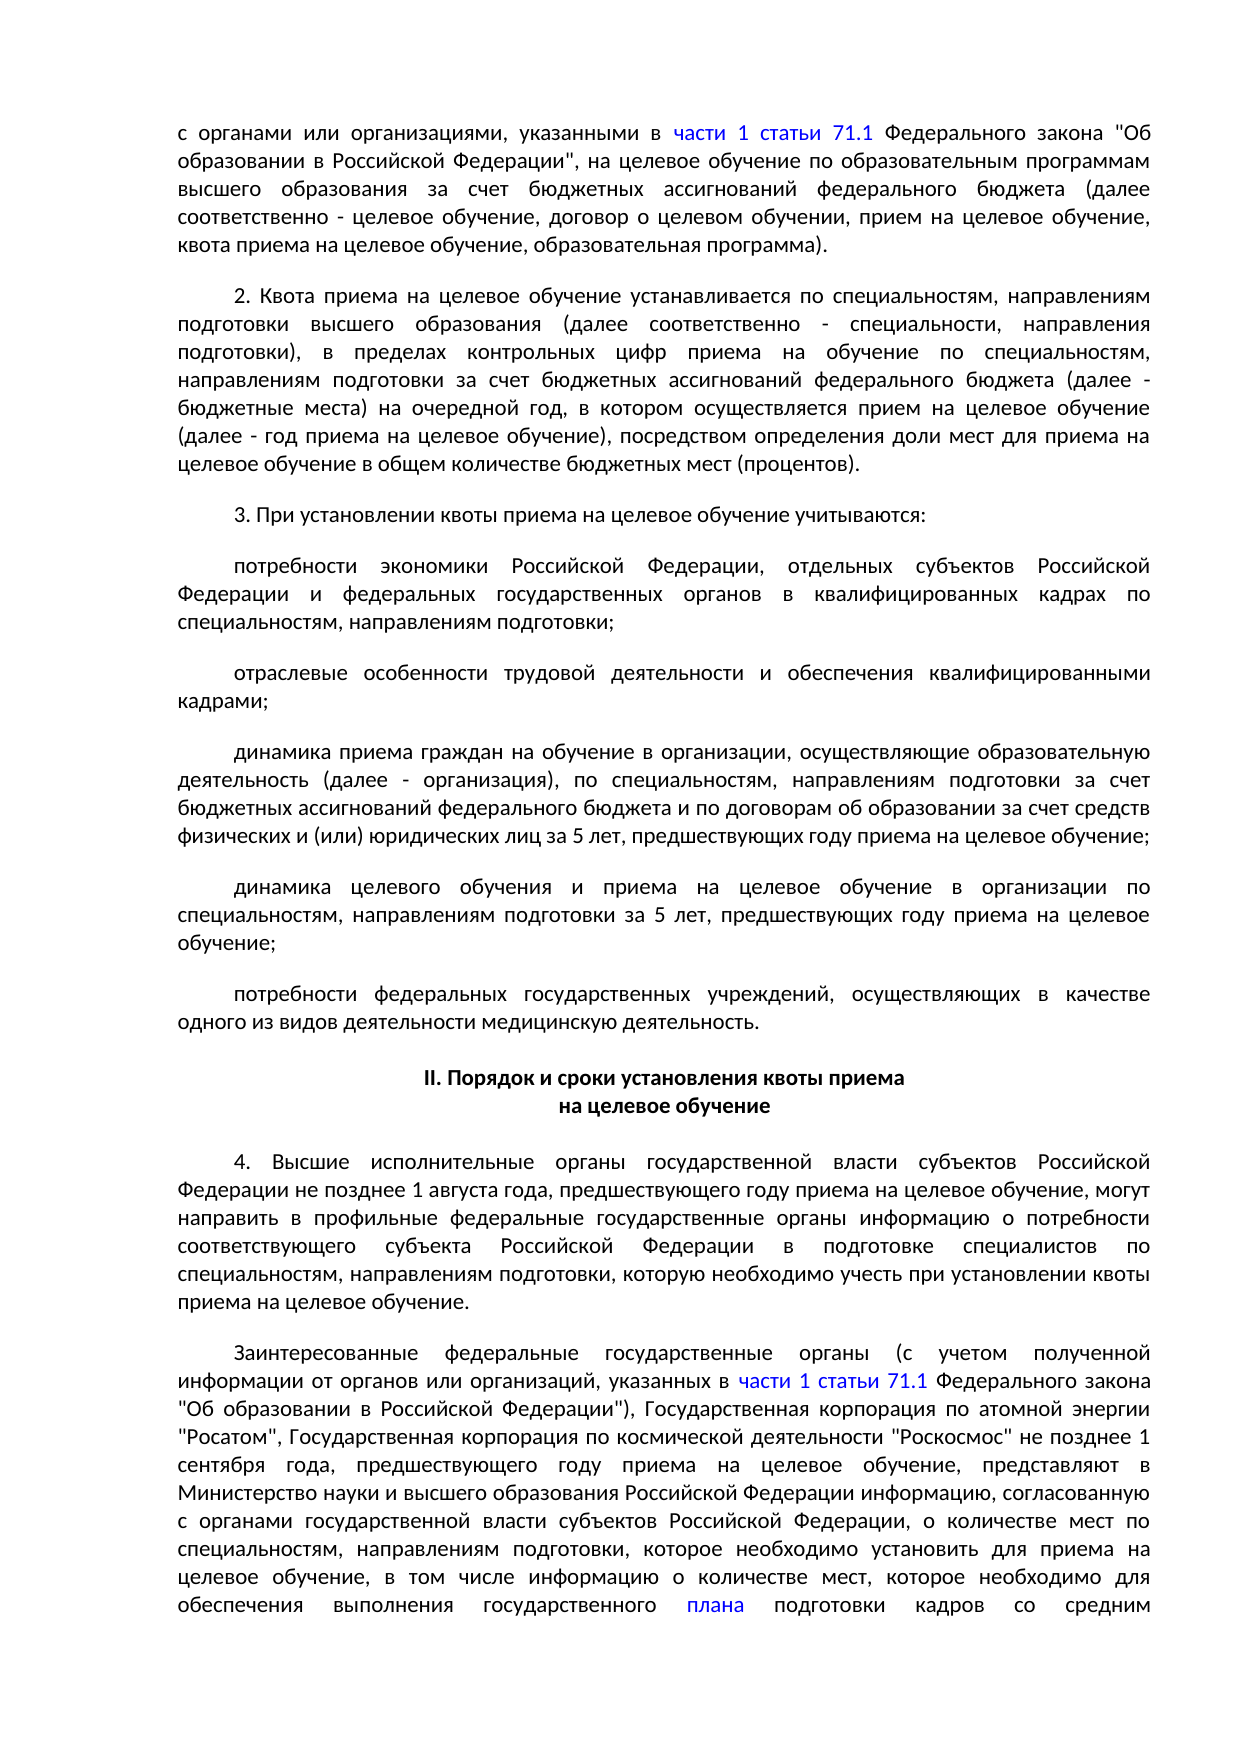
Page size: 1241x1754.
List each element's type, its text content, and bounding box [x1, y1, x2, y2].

text динамика целевого обучения и приема на целевое обучение в организации по специальностям, направлениям подготовки за 5 лет, предшествующих году приема на целевое обучение; [177, 872, 1152, 956]
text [177, 118, 1152, 258]
text 3. При установлении квоты приема на целевое обучение учитываются: [177, 500, 1152, 528]
text II. Порядок и сроки установления квоты приема [177, 1063, 1152, 1091]
text потребности федеральных государственных учреждений, осуществляющих в качестве одного из видов деятельности медицинскую деятельность. [177, 979, 1152, 1035]
text отраслевые особенности трудовой деятельности и обеспечения квалифицированными кадрами; [177, 658, 1152, 714]
text на целевое обучение [177, 1091, 1152, 1119]
text потребности экономики Российской Федерации, отдельных субъектов Российской Федерации и федеральных государственных органов в квалифицированных кадрах по специальностям, направлениям подготовки; [177, 551, 1152, 635]
text 2. Квота приема на целевое обучение устанавливается по специальностям, направлениям подготовки высшего образования (далее соответственно - специальности, направления подготовки), в пределах контрольных цифр приема на обучение по специальностям, направлениям подготовки за счет бюджетных ассигнований федерального бюджета (далее - бюджетные места) на очередной год, в котором осуществляется прием на целевое обучение (далее - год приема на целевое обучение), посредством определения доли мест для приема на целевое обучение в общем количестве бюджетных мест (процентов). [177, 281, 1152, 477]
text динамика приема граждан на обучение в организации, осуществляющие образовательную деятельность (далее - организация), по специальностям, направлениям подготовки за счет бюджетных ассигнований федерального бюджета и по договорам об образовании за счет средств физических и (или) юридических лиц за 5 лет, предшествующих году приема на целевое обучение; [177, 737, 1152, 849]
text 4. Высшие исполнительные органы государственной власти субъектов Российской Федерации не позднее 1 августа года, предшествующего году приема на целевое обучение, могут направить в профильные федеральные государственные органы информацию о потребности соответствующего субъекта Российской Федерации в подготовке специалистов по специальностям, направлениям подготовки, которую необходимо учесть при установлении квоты приема на целевое обучение. [177, 1147, 1152, 1315]
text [177, 1338, 1152, 1618]
